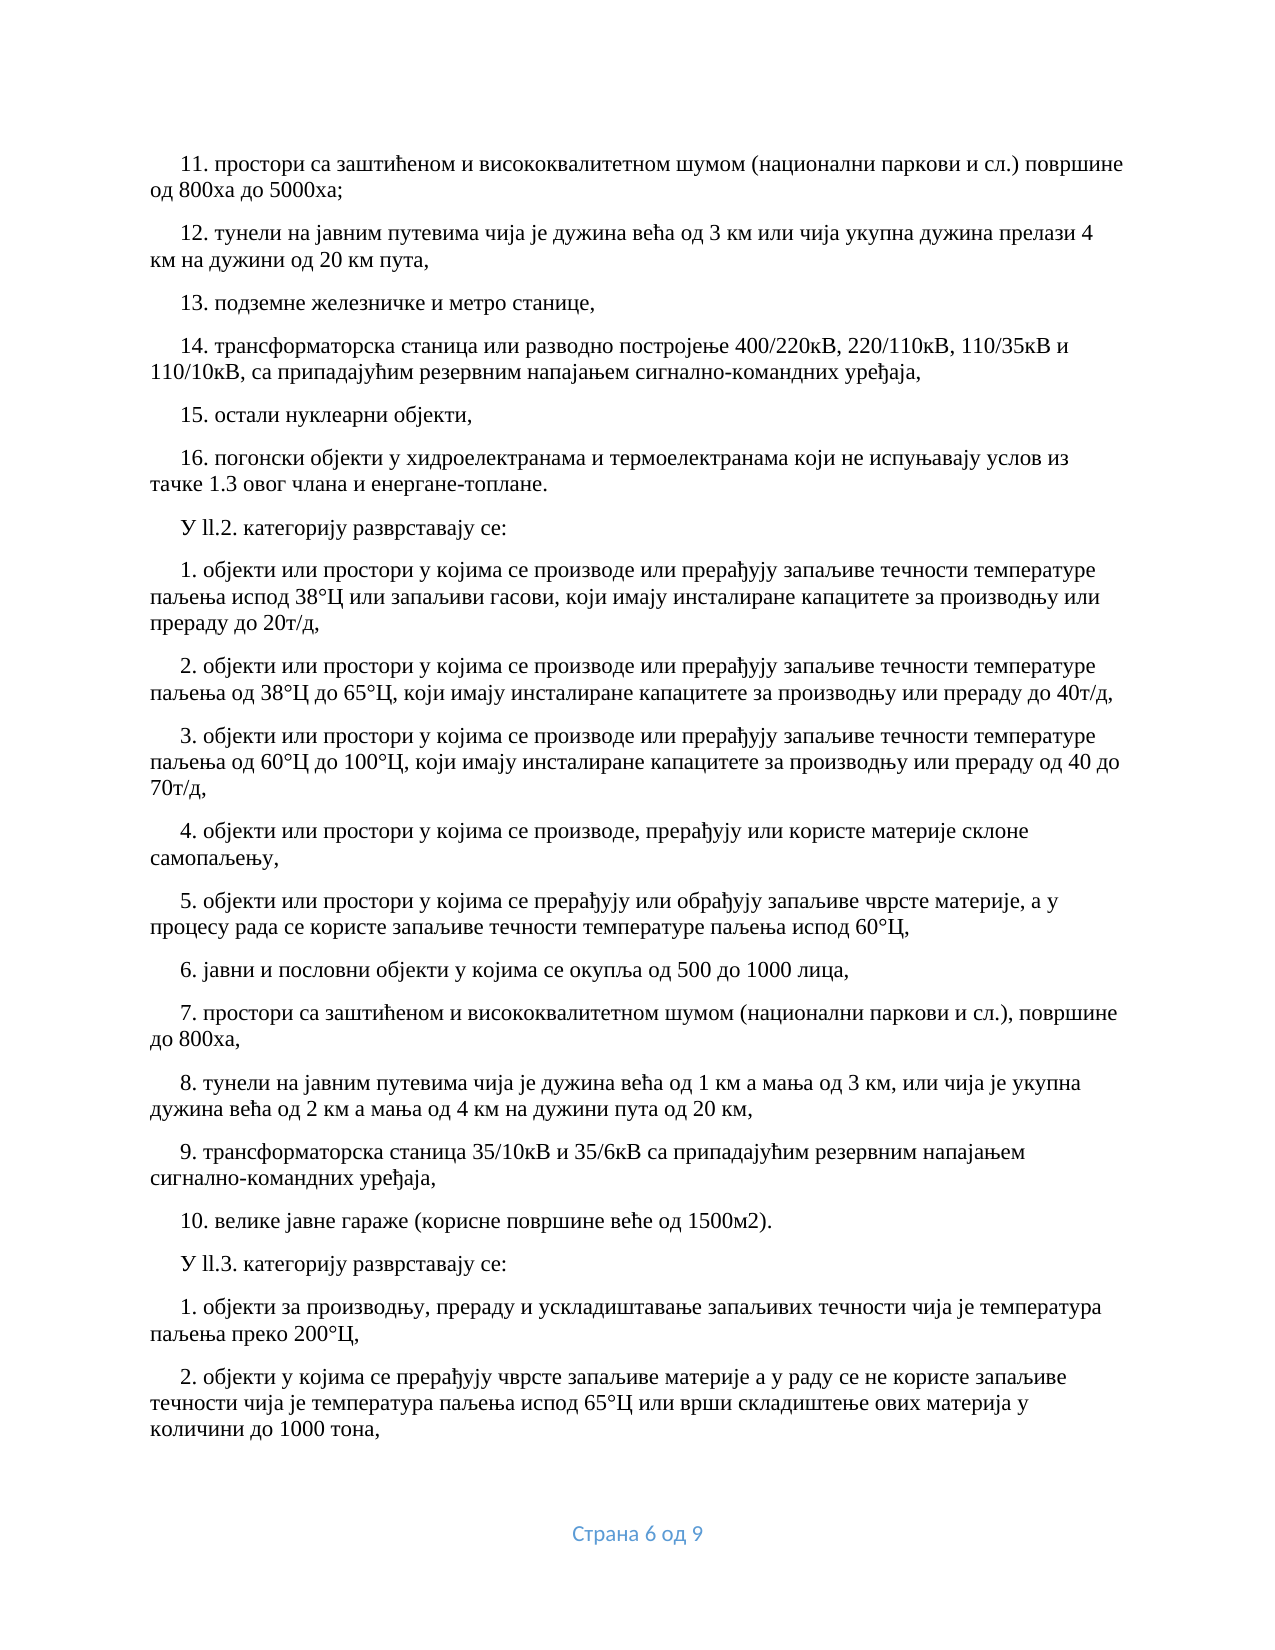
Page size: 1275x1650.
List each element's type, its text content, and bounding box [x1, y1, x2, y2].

text 15. остали нуклеарни објекти, [150, 401, 1125, 427]
text 16. погонски објекти у хидроелектранама и термоелектранама који не испуњавају услов из тачке 1.3 овог члана и енергане-топлане. [150, 444, 1125, 497]
text 9. трансформаторска станица 35/10кВ и 35/6кВ са припадајућим резервним напајањем сигнално-командних уређаја, [150, 1138, 1125, 1191]
text 10. велике јавне гараже (корисне површине веће од 1500м2). [150, 1207, 1125, 1234]
text 8. тунели на јавним путевима чија је дужина већа од 1 км а мања од 3 км, или чија је укупна дужина већа од 2 км а мања од 4 км на дужини пута од 20 км, [150, 1068, 1125, 1121]
text 12. тунели на јавним путевима чија је дужина већа од 3 км или чија укупна дужина прелази 4 км на дужини од 20 км пута, [150, 219, 1125, 272]
text 5. објекти или простори у којима се прерађују или обрађују запаљиве чврсте материје, а у процесу рада се користе запаљиве течности температуре паљења испод 60°Ц, [150, 887, 1125, 939]
text 11. простори са заштићеном и висококвалитетном шумом (национални паркови и сл.) површине од 800ха до 5000ха; [150, 150, 1125, 203]
text 2. објекти у којима се прерађују чврсте запаљиве материје а у раду се не користе запаљиве течности чија је температура паљења испод 65°Ц или врши складиштење ових материја у количини до 1000 тона, [150, 1363, 1125, 1442]
text У ll.2. категорију разврставају се: [150, 513, 1125, 540]
text 13. подземне железничке и метро станице, [150, 289, 1125, 315]
text 14. трансформаторска станица или разводно постројење 400/220кВ, 220/110кВ, 110/35кВ и 110/10кВ, са припадајућим резервним напајањем сигнално-командних уређаја, [150, 332, 1125, 384]
text 6. јавни и пословни објекти у којима се окупља од 500 до 1000 лица, [150, 956, 1125, 982]
text 7. простори са заштићеном и висококвалитетном шумом (национални паркови и сл.), површине до 800ха, [150, 999, 1125, 1052]
text 4. објекти или простори у којима се производе, прерађују или користе материје склоне самопаљењу, [150, 817, 1125, 870]
text 1. објекти или простори у којима се производе или прерађују запаљиве течности температуре паљења испод 38°Ц или запаљиви гасови, који имају инсталиране капацитете за производњу или прераду до 20т/д, [150, 557, 1125, 636]
text 3. објекти или простори у којима се производе или прерађују запаљиве течности температуре паљења од 60°Ц до 100°Ц, који имају инсталиране капацитете за производњу или прераду од 40 до 70т/д, [150, 722, 1125, 801]
text У ll.3. категорију разврставају се: [150, 1250, 1125, 1277]
text 2. објекти или простори у којима се производе или прерађују запаљиве течности температуре паљења од 38°Ц до 65°Ц, који имају инсталиране капацитете за производњу или прераду до 40т/д, [150, 652, 1125, 705]
text 1. објекти за производњу, прераду и ускладиштавање запаљивих течности чија је температура паљења преко 200°Ц, [150, 1293, 1125, 1346]
